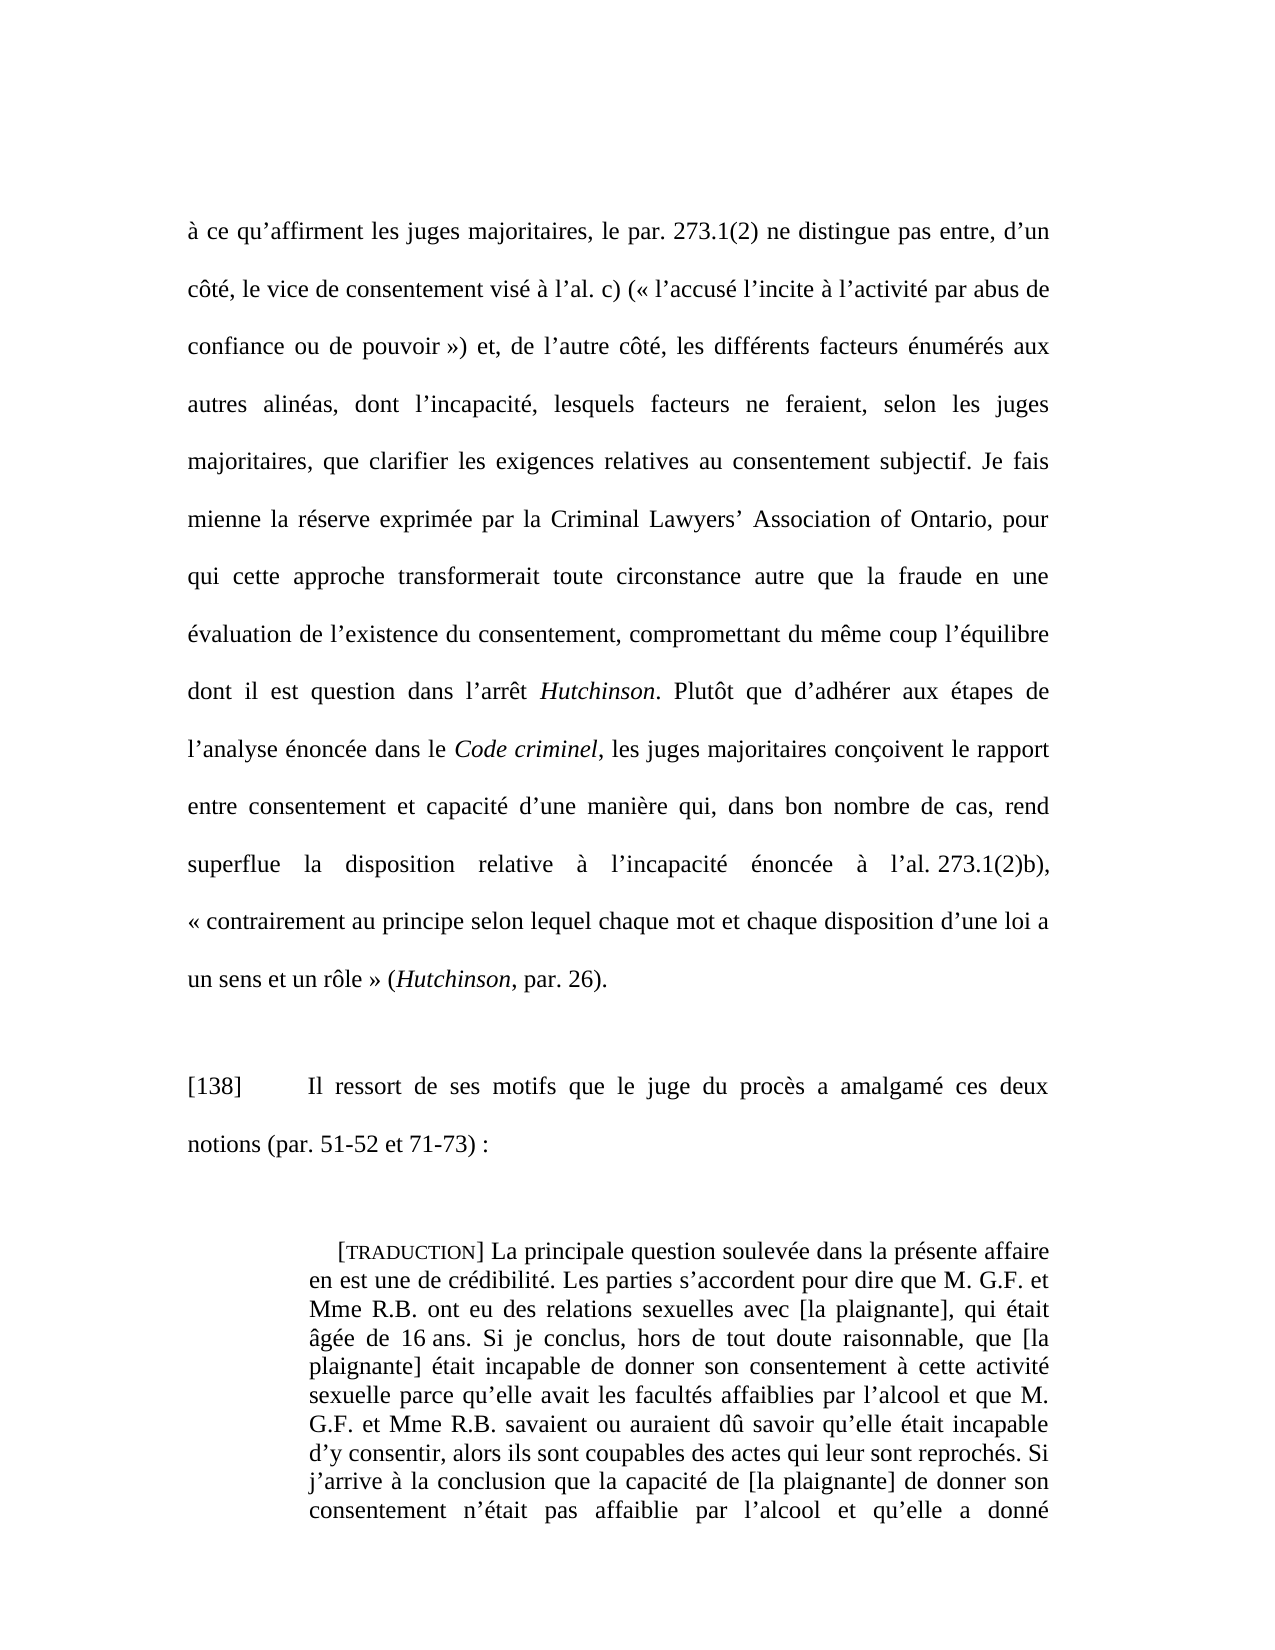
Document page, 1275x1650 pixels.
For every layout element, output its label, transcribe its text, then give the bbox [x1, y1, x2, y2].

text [187, 216, 1050, 993]
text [262, 1236, 1050, 1524]
text Il ressort de ses motifs que le juge du procès a amalgamé ces deux notions (par. 51-52 et 71-73) : [187, 1071, 1050, 1158]
